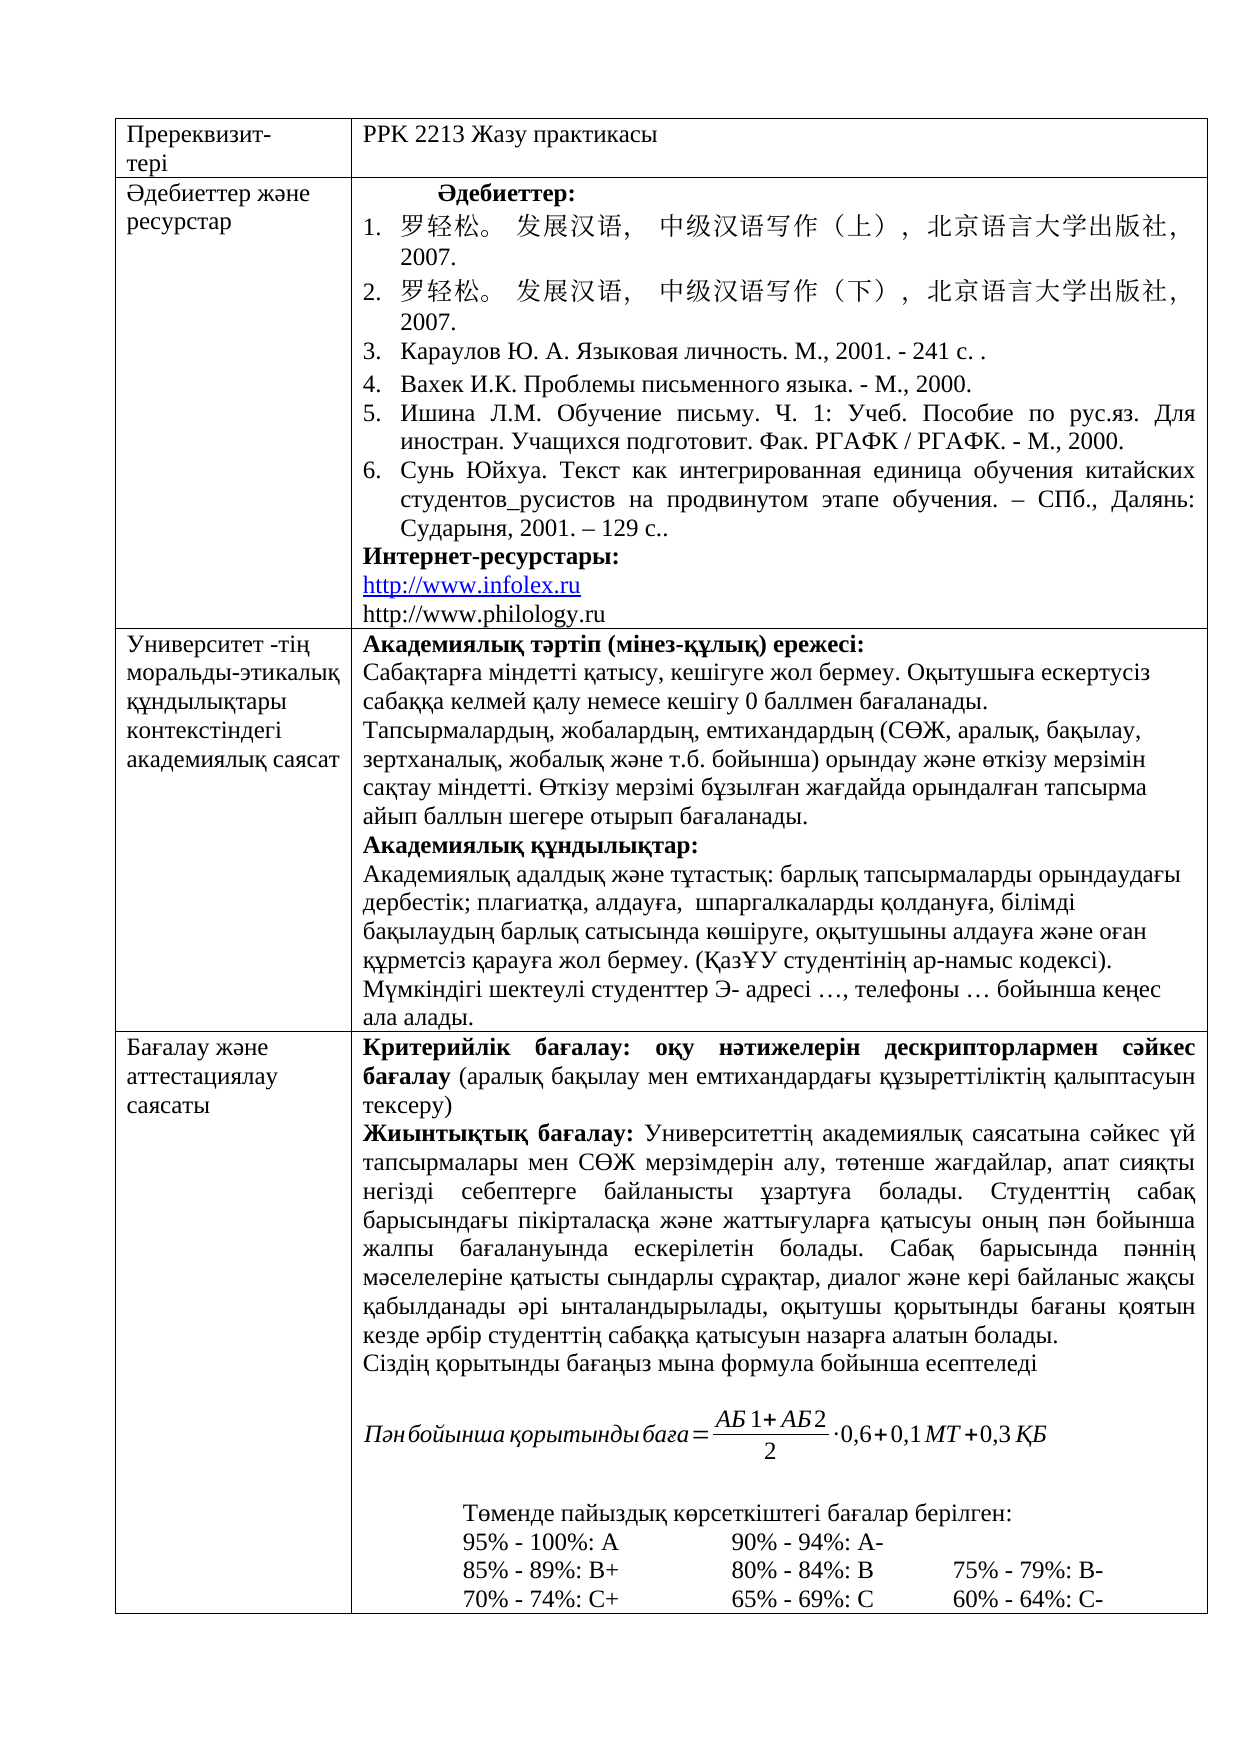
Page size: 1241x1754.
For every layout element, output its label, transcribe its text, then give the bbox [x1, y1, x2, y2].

table_cell Академиялық тәртіп (мінез-құлық) ережесі: Сабақтарға міндетті қатысу, кешігуге жол бермеу. Оқытушыға ескертусіз сабаққа келмей қалу немесе кешігу 0 баллмен бағаланады. Тапсырмалардың, жобалардың, емтихандардың (СӨЖ, аралық, бақылау, зертханалық, жобалық және т.б. бойынша) орындау және өткізу мерзімін сақтау міндетті. Өткізу мерзімі бұзылған жағдайда орындалған тапсырма айып баллын шегере отырып бағаланады. Академиялық құндылықтар: Академиялық адалдық және тұтастық: барлық тапсырмаларды орындаудағы дербестік; плагиатқа, алдауға, шпаргалкаларды қолдануға, білімді бақылаудың барлық сатысында көшіруге, оқытушыны алдауға және оған құрметсіз қарауға жол бермеу. (ҚазҰУ студентінің ар-намыс кодексі). Мүмкіндігі шектеулі студенттер Э- адресі …, телефоны … бойынша кеңес ала алады. [352, 629, 1207, 1031]
table_cell Әдебиеттер: 罗轻松。 发展汉语， 中级汉语写作（上），北京语言大学出版社， 2007. 罗轻松。 发展汉语， 中级汉语写作（下），北京语言大学出版社， 2007. Караулов Ю. А. Языковая личность. М., 2001. - 241 с. . Вахек И.К. Проблемы письменного языка. - М., 2000. Ишина Л.М. Обучение письму. Ч. 1: Учеб. Пособие по рус.яз. Для иностран. Учащихся подготовит. Фак. РГАФК / РГАФК. - М., 2000. Сунь Юйхуа. Текст как интегрированная единица обучения китайских студентов_русистов на продвинутом этапе обучения. – СПб., Далянь: Сударыня, 2001. – 129 c.. Интернет-ресурстары: http://www.infolex.ru http://www.philology.ru [352, 178, 1207, 628]
table_cell PPK 2213 Жазу практикасы [352, 119, 1207, 177]
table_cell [116, 1032, 351, 1613]
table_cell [352, 1032, 1207, 1613]
table_cell Әдебиеттер және ресурстар [116, 178, 351, 628]
table_cell Университет -тің моральды-этикалық құндылықтары контекстіндегі академиялық саясат [116, 629, 351, 1031]
table_cell Пререквизит- тері [116, 119, 351, 177]
